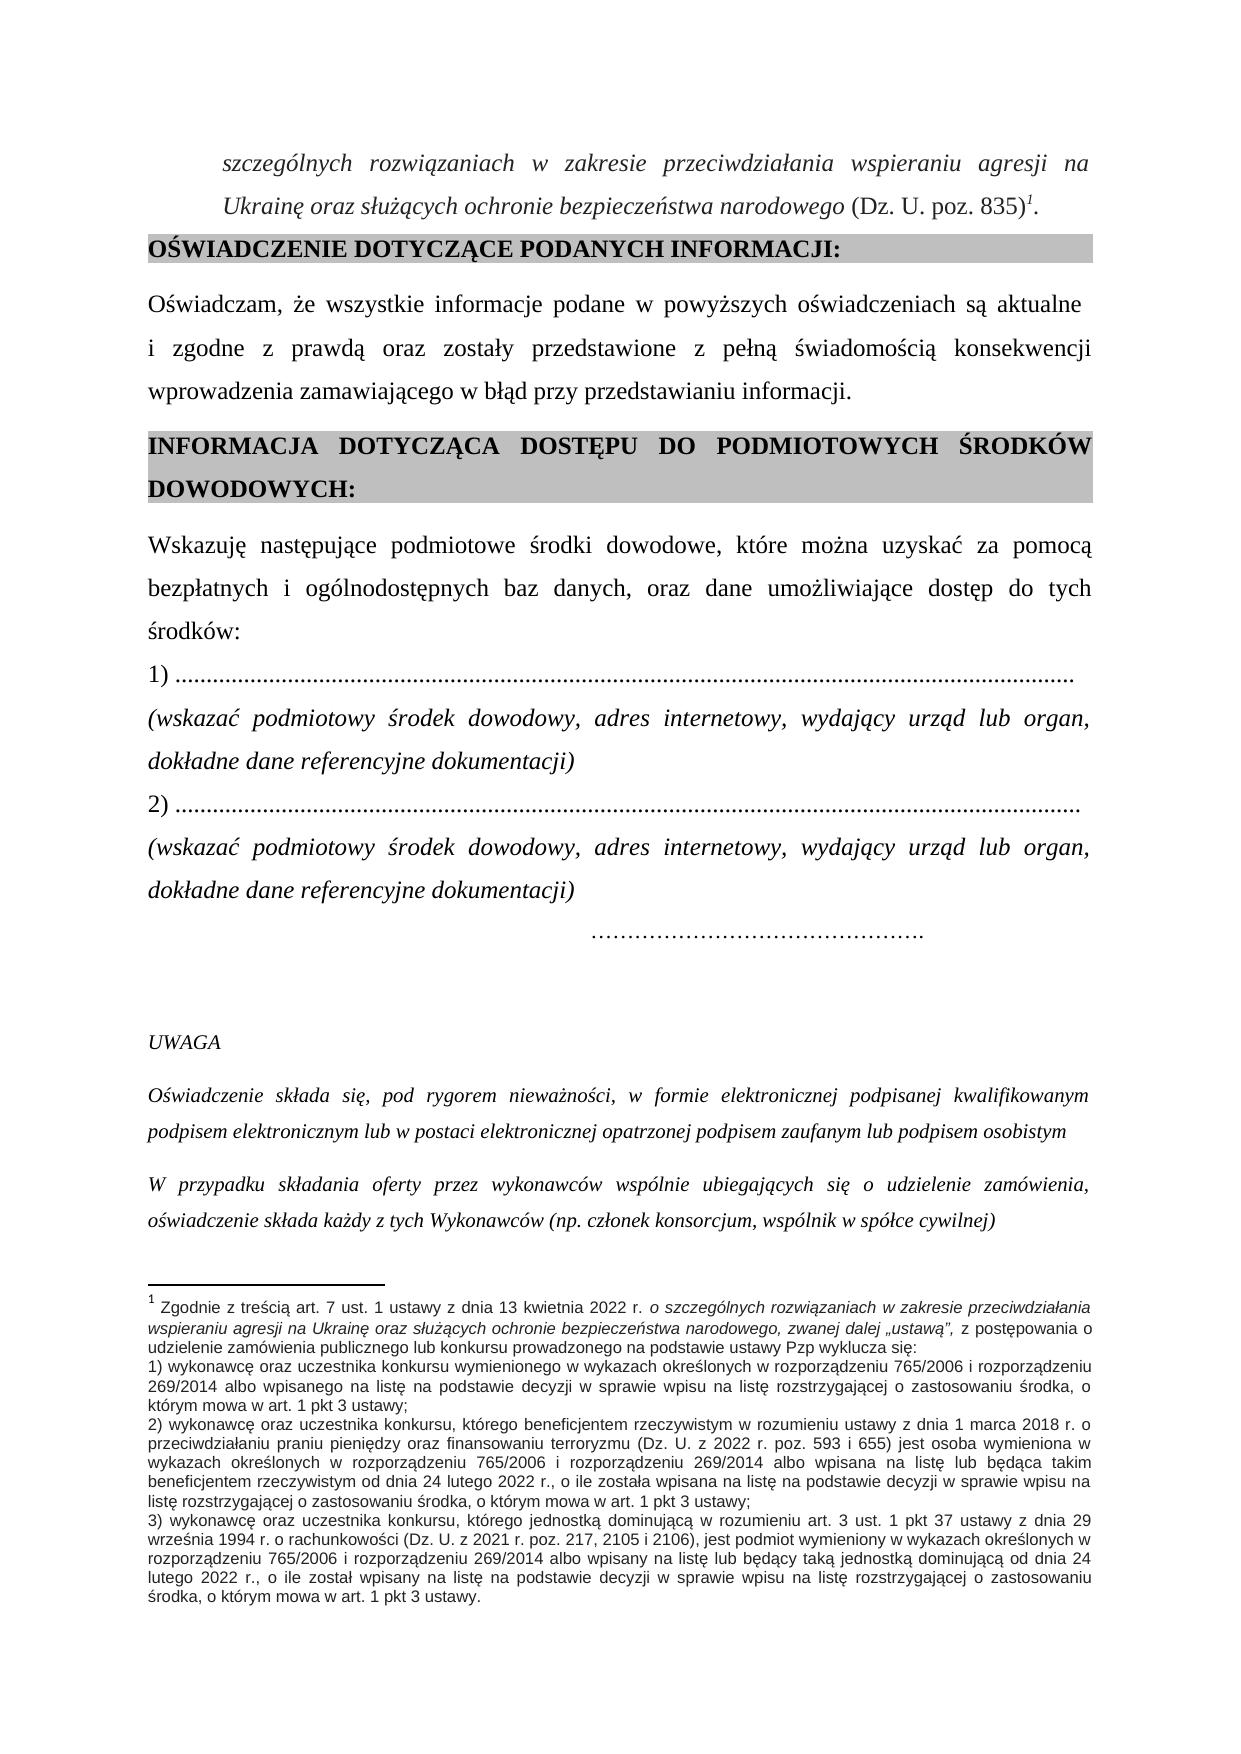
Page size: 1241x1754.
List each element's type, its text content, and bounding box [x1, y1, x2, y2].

text W przypadku składania oferty przez wykonawców wspólnie ubiegających się o udzielenie zamówienia, oświadczenie składa każdy z tych Wykonawców (np. członek konsorcjum, wspólnik w spółce cywilnej) [148, 1171, 1093, 1232]
text UWAGA [148, 1030, 1093, 1054]
text (wskazać podmiotowy środek dowodowy, adres internetowy, wydający urząd lub organ, dokładne dane referencyjne dokumentacji) [148, 832, 1093, 904]
text 1) ................................................................................................................................................ [148, 659, 1093, 688]
text INFORMACJA DOTYCZĄCA DOSTĘPU DO PODMIOTOWYCH ŚRODKÓW DOWODOWYCH: [148, 431, 1093, 503]
text ………………………………………. [148, 918, 1093, 943]
text (wskazać podmiotowy środek dowodowy, adres internetowy, wydający urząd lub organ, dokładne dane referencyjne dokumentacji) [148, 703, 1093, 774]
text Wskazuję następujące podmiotowe środki dowodowe, które można uzyskać za pomocą bezpłatnych i ogólnodostępnych baz danych, oraz dane umożliwiające dostęp do tych środków: [148, 530, 1093, 645]
text Oświadczam, że wszystkie informacje podane w powyższych oświadczeniach są aktualne i zgodne z prawdą oraz zostały przedstawione z pełną świadomością konsekwencji wprowadzenia zamawiającego w błąd przy przedstawianiu informacji. [148, 289, 1093, 404]
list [185, 148, 1093, 219]
text Oświadczenie składa się, pod rygorem nieważności, w formie elektronicznej podpisanej kwalifikowanym podpisem elektronicznym lub w postaci elektronicznej opatrzonej podpisem zaufanym lub podpisem osobistym [148, 1083, 1093, 1143]
text 2) ................................................................................................................................................. [148, 789, 1093, 818]
text OŚWIADCZENIE DOTYCZĄCE PODANYCH INFORMACJI: [148, 234, 1093, 263]
